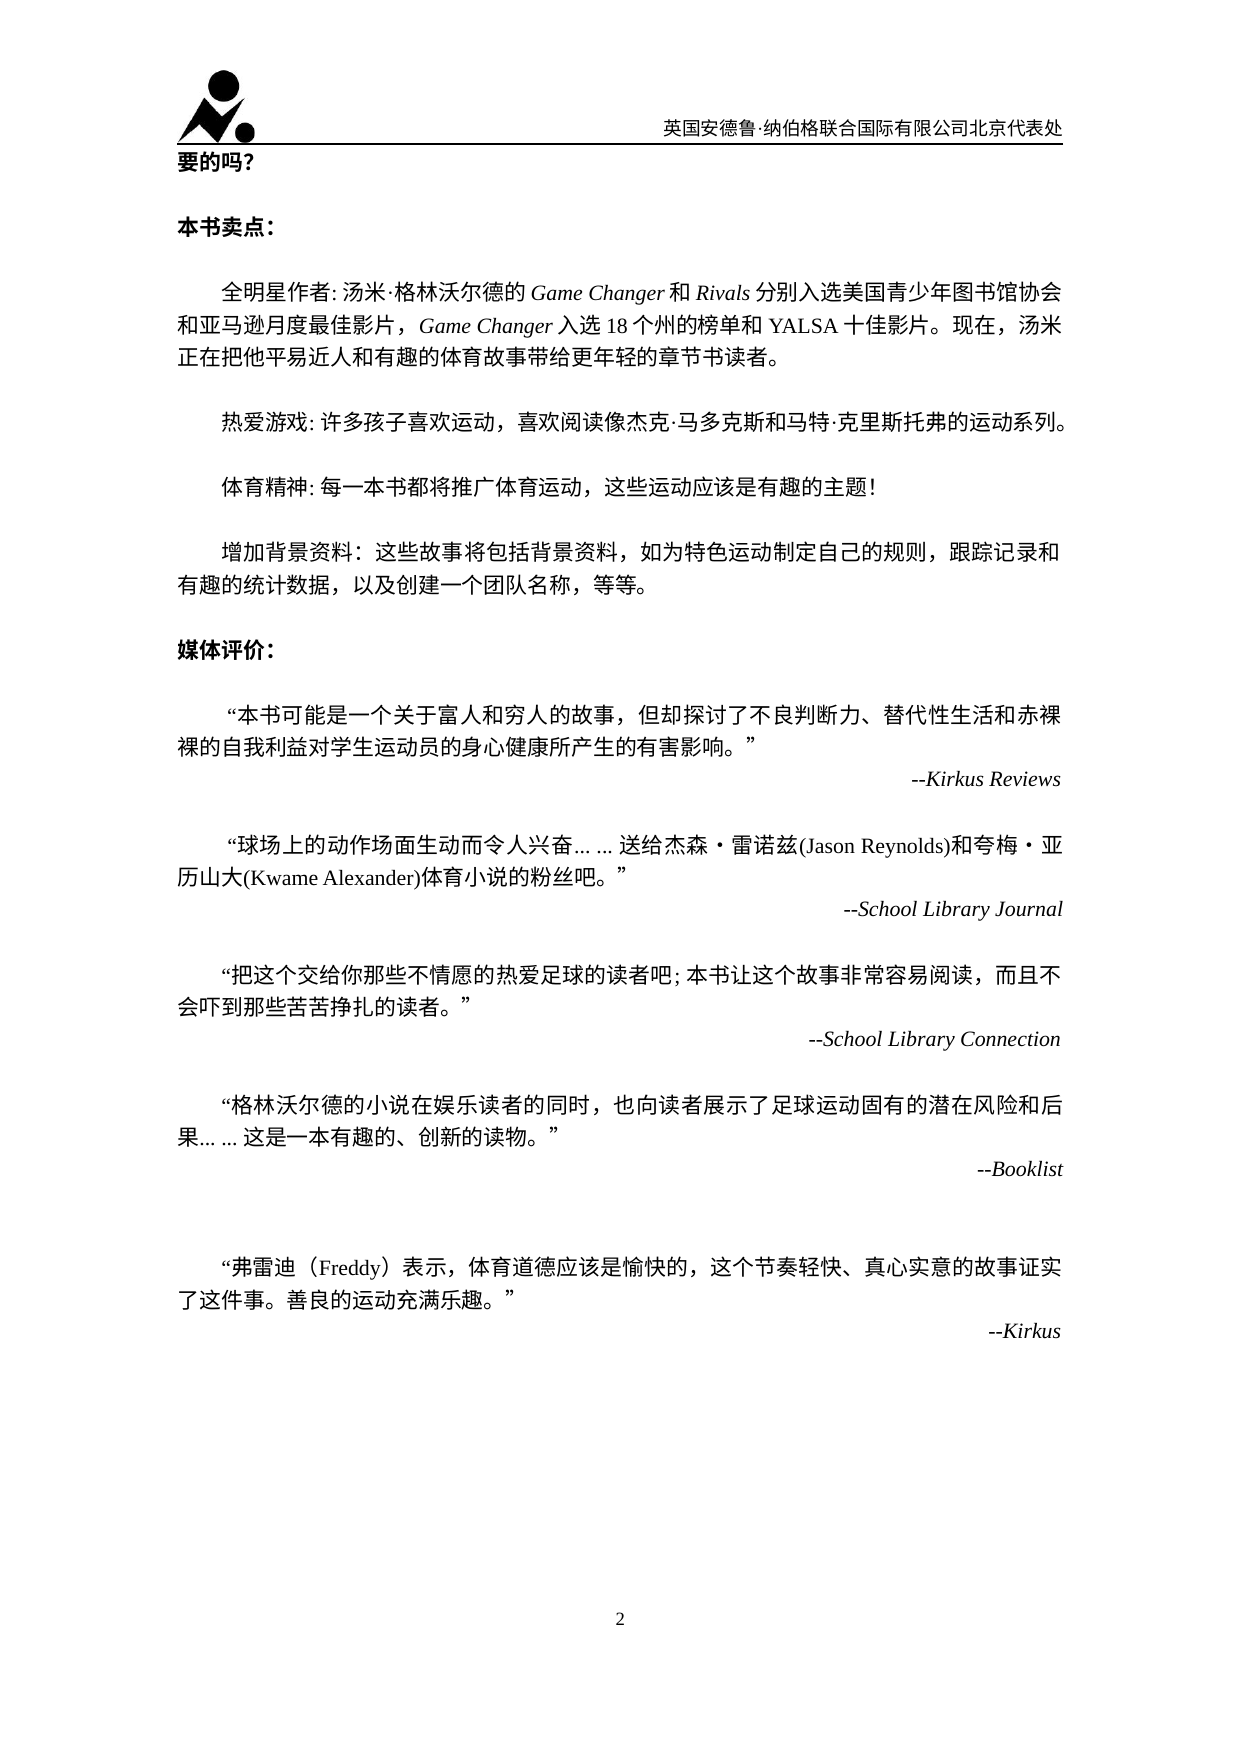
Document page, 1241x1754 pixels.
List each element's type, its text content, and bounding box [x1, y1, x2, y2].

text --School Library Journal [177, 892, 1063, 925]
picture [177, 70, 255, 143]
text 他的新球队踢得非常好，但他们对足球超级认真。没有赛前口号，没有零食休息，还有最重要的规则: 禁止跳舞。尽管他的新球队一直在赢球，但本不禁要问: 最终，获胜才是最重要的吗？ [177, 145, 1063, 177]
text --Kirkus [177, 1315, 1063, 1347]
text 媒体评价： [177, 632, 1063, 665]
text 全明星作者: 汤米·格林沃尔德的Game Changer和Rivals分别入选美国青少年图书馆协会和亚马逊月度最佳影片，Game Changer入选18个州的榜单和YALSA十佳影片。现在，汤米正在把他平易近人和有趣的体育故事带给更年轻的章节书读者。 [177, 275, 1063, 372]
text 体育精神: 每一本书都将推广体育运动，这些运动应该是有趣的主题！ [177, 470, 1063, 502]
text --Kirkus Reviews [177, 762, 1063, 795]
text “格林沃尔德的小说在娱乐读者的同时，也向读者展示了足球运动固有的潜在风险和后果... ... 这是一本有趣的、创新的读物。” [177, 1087, 1063, 1152]
text --Booklist [177, 1152, 1063, 1185]
text “本书可能是一个关于富人和穷人的故事，但却探讨了不良判断力、替代性生活和赤裸裸的自我利益对学生运动员的身心健康所产生的有害影响。” [177, 697, 1063, 762]
text --School Library Connection [177, 1022, 1063, 1055]
text “球场上的动作场面生动而令人兴奋... ... 送给杰森•雷诺兹(Jason Reynolds)和夸梅•亚历山大(Kwame Alexander)体育小说的粉丝吧。” [177, 827, 1063, 892]
text 本书卖点： [177, 210, 1063, 242]
text “弗雷迪（Freddy）表示，体育道德应该是愉快的，这个节奏轻快、真心实意的故事证实了这件事。善良的运动充满乐趣。” [177, 1250, 1063, 1315]
text “把这个交给你那些不情愿的热爱足球的读者吧; 本书让这个故事非常容易阅读，而且不会吓到那些苦苦挣扎的读者。” [177, 957, 1063, 1022]
text 热爱游戏: 许多孩子喜欢运动，喜欢阅读像杰克·马多克斯和马特·克里斯托弗的运动系列。 [177, 405, 1063, 437]
text 增加背景资料：这些故事将包括背景资料，如为特色运动制定自己的规则，跟踪记录和有趣的统计数据，以及创建一个团队名称，等等。 [177, 535, 1063, 600]
